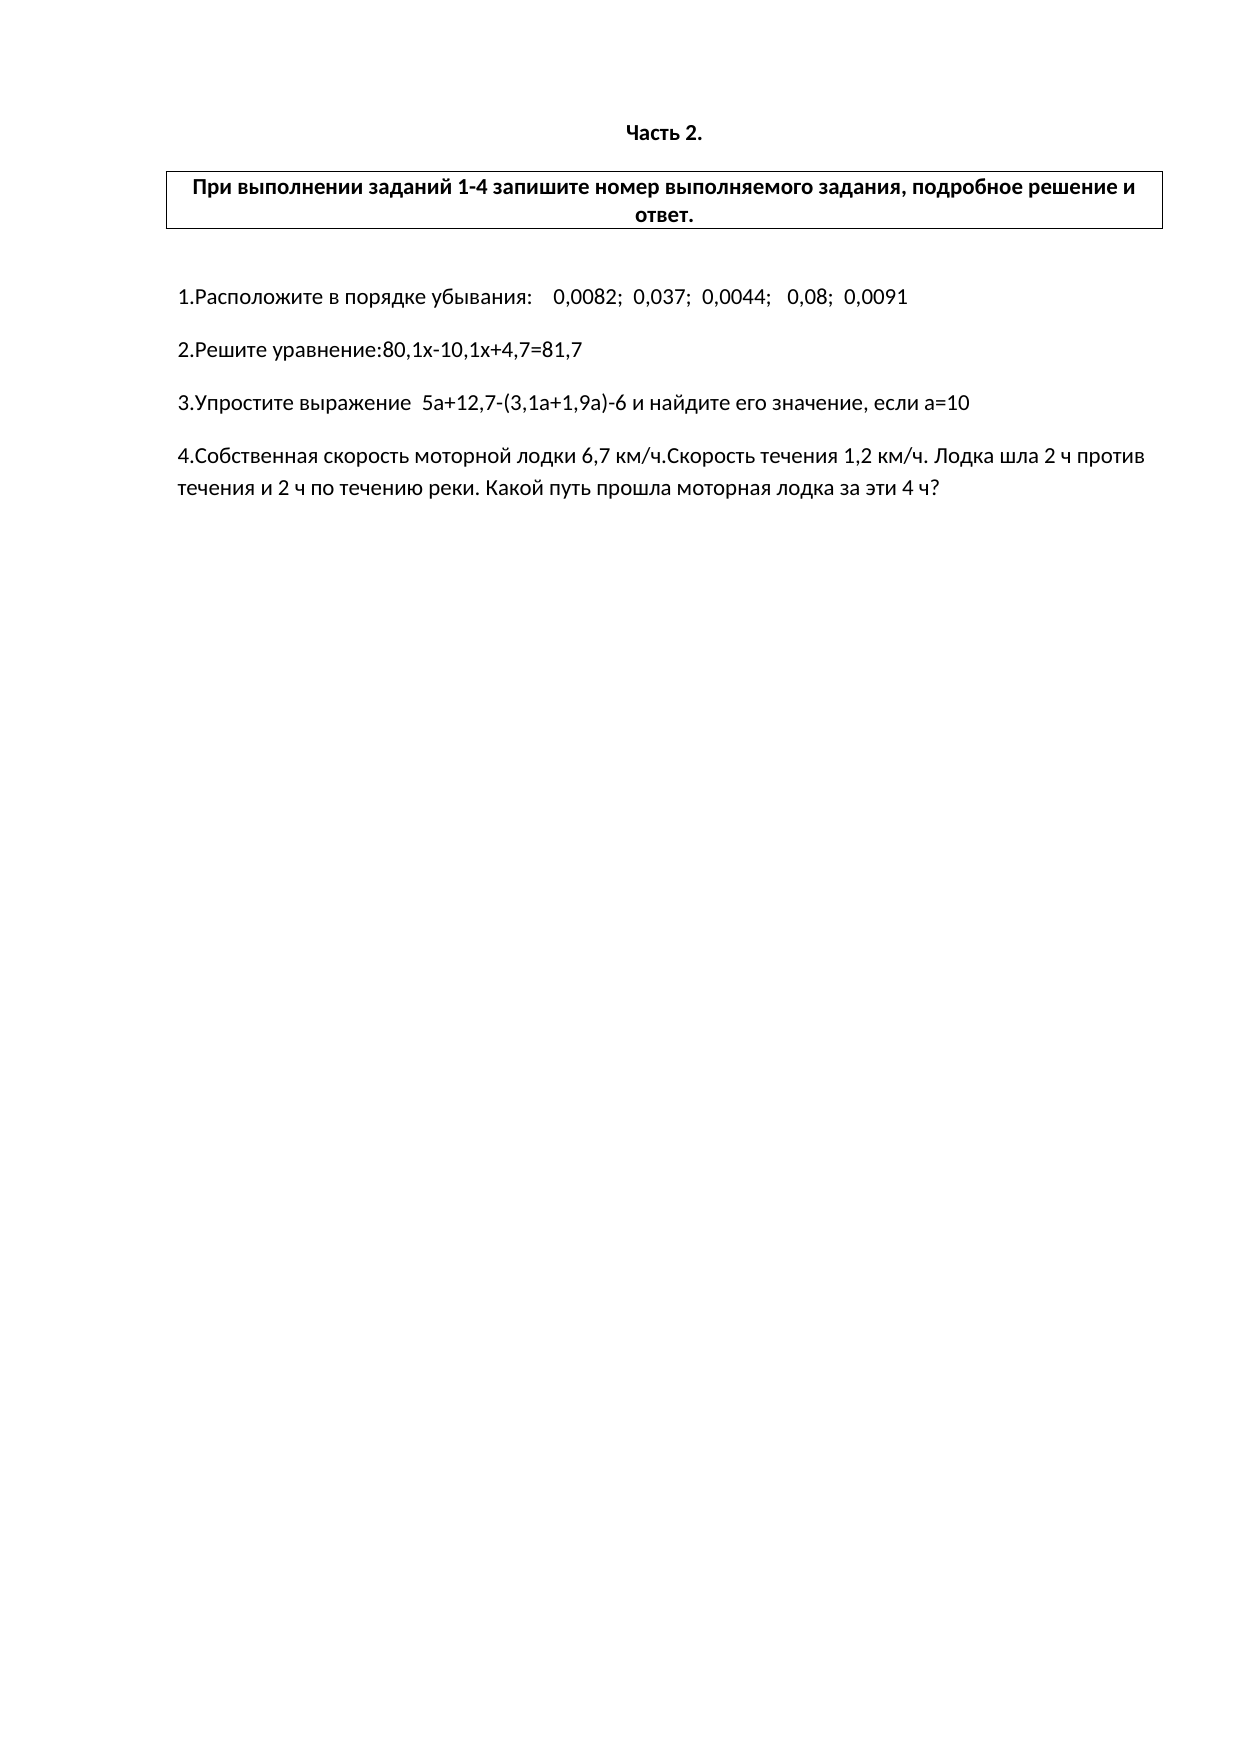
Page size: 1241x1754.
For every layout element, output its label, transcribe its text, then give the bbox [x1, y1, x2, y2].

table_header При выполнении заданий 1-4 запишите номер выполняемого задания, подробное решение и ответ. [167, 172, 1162, 228]
text 4.Собственная скорость моторной лодки 6,7 км/ч.Скорость течения 1,2 км/ч. Лодка шла 2 ч против течения и 2 ч по течению реки. Какой путь прошла моторная лодка за эти 4 ч? [177, 441, 1152, 502]
text 1.Расположите в порядке убывания: 0,0082; 0,037; 0,0044; 0,08; 0,0091 [177, 282, 1152, 310]
text Часть 2. [177, 118, 1152, 146]
text 2.Решите уравнение:80,1х-10,1х+4,7=81,7 [177, 335, 1152, 363]
text 3.Упростите выражение 5а+12,7-(3,1а+1,9а)-6 и найдите его значение, если а=10 [177, 388, 1152, 416]
